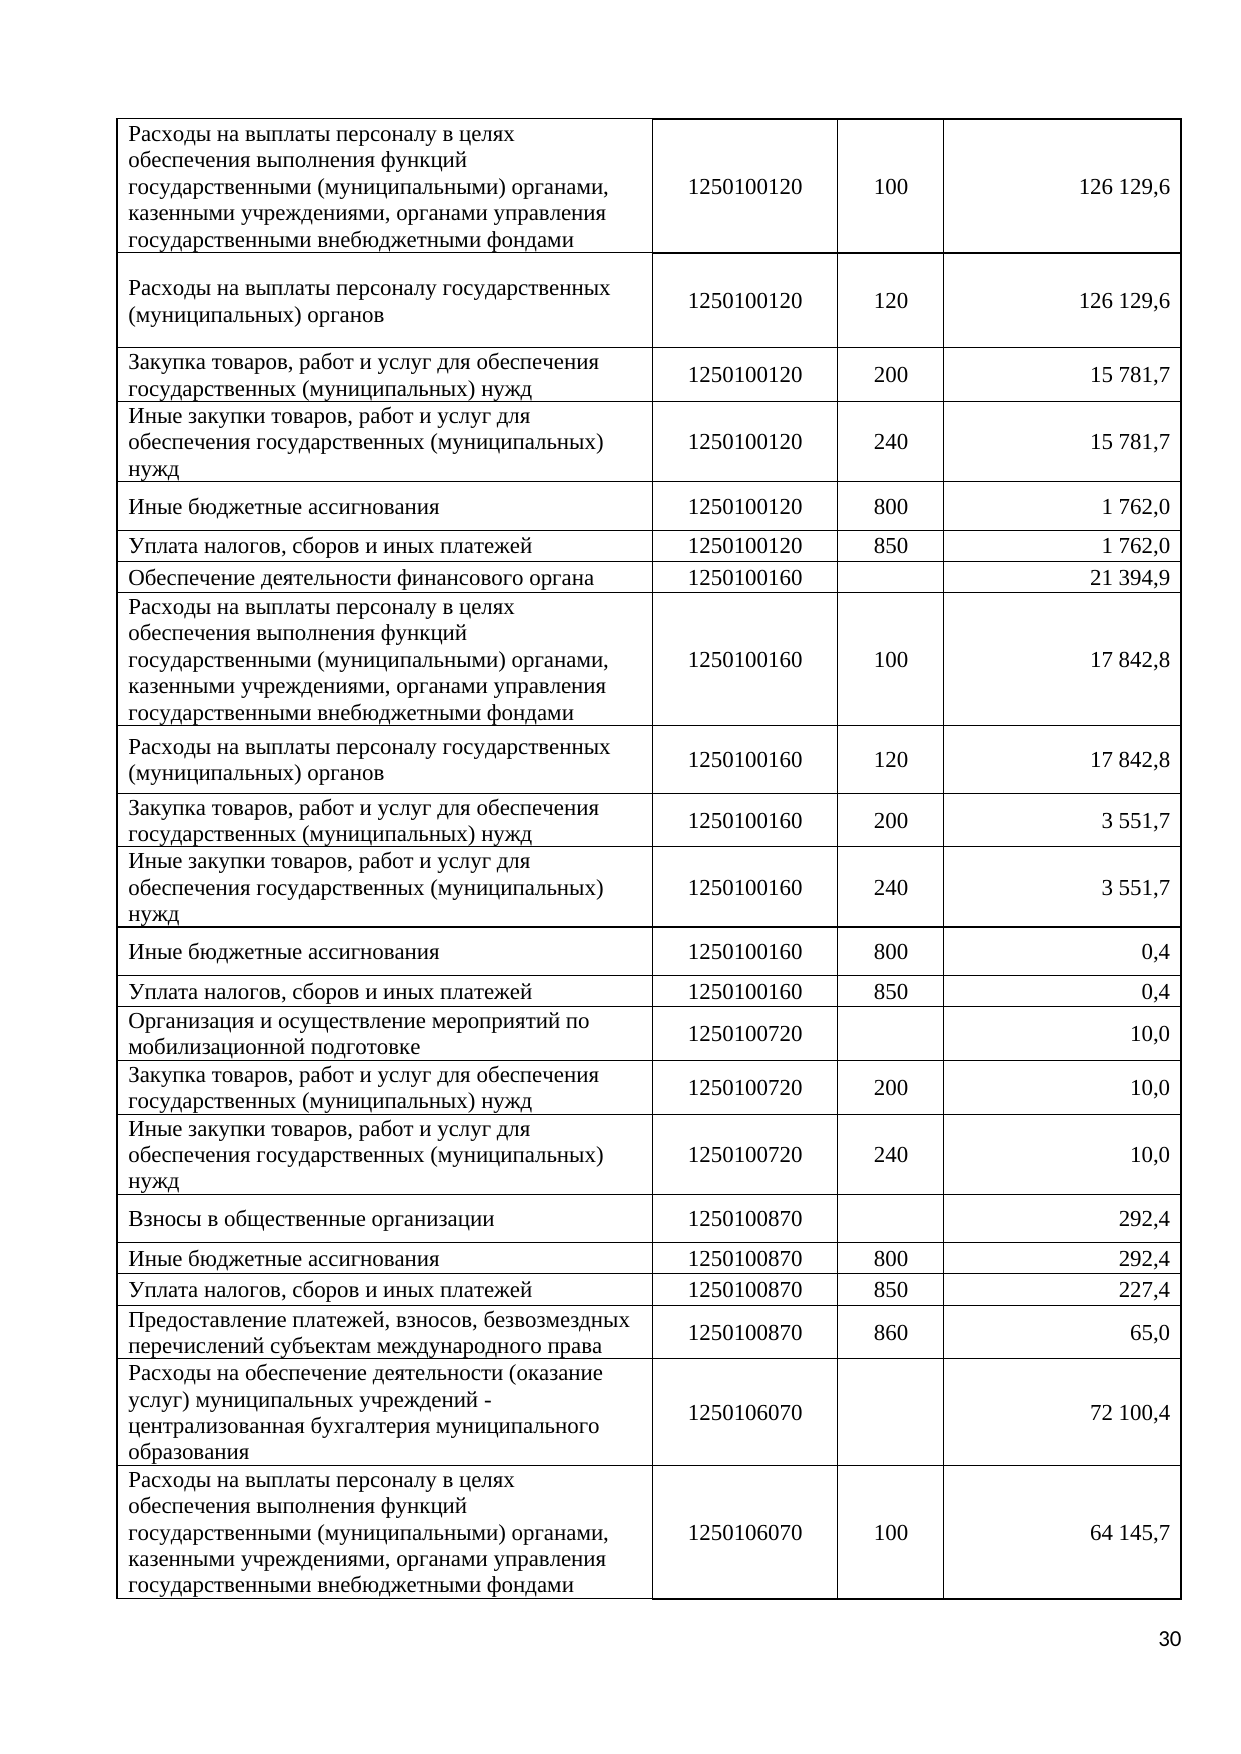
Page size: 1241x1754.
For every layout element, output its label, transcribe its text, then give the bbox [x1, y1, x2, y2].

table_cell 1250100720 [653, 1007, 837, 1060]
table_cell 3 551,7 [944, 794, 1180, 846]
table_cell 240 [838, 1115, 943, 1194]
table_cell 1250100120 [653, 348, 837, 401]
table_cell 10,0 [944, 1115, 1180, 1194]
table_cell 240 [838, 402, 943, 481]
table_cell Расходы на выплаты персоналу государственных (муниципальных) органов [118, 726, 652, 792]
table_header 126 129,6 [944, 120, 1180, 252]
table_cell 0,4 [944, 976, 1180, 1006]
table_cell Иные закупки товаров, работ и услуг для обеспечения государственных (муниципальных) нужд [118, 847, 652, 926]
table_cell 64 145,7 [944, 1466, 1180, 1598]
table_cell 1250100120 [653, 482, 837, 529]
table_cell Закупка товаров, работ и услуг для обеспечения государственных (муниципальных) нужд [118, 794, 652, 846]
table_cell Обеспечение деятельности финансового органа [118, 562, 652, 592]
table_cell 1250100870 [653, 1306, 837, 1358]
table_cell Расходы на обеспечение деятельности (оказание услуг) муниципальных учреждений - централизованная бухгалтерия муниципального образования [118, 1359, 652, 1465]
table_cell 10,0 [944, 1007, 1180, 1060]
table_cell Иные бюджетные ассигнования [118, 482, 652, 529]
table_cell 120 [838, 254, 943, 347]
table_cell 1250100720 [653, 1115, 837, 1194]
table_cell 200 [838, 794, 943, 846]
table_cell 1250100160 [653, 976, 837, 1006]
table_cell Уплата налогов, сборов и иных платежей [118, 531, 652, 561]
table_cell Закупка товаров, работ и услуг для обеспечения государственных (муниципальных) нужд [118, 1061, 652, 1113]
table_cell Расходы на выплаты персоналу государственных (муниципальных) органов [118, 253, 652, 347]
table_cell 850 [838, 976, 943, 1006]
table_cell 800 [838, 928, 943, 975]
table_cell 17 842,8 [944, 593, 1180, 725]
table_cell 200 [838, 1061, 943, 1113]
table_cell [838, 562, 943, 592]
table_cell 1250100870 [653, 1274, 837, 1304]
table_cell Иные закупки товаров, работ и услуг для обеспечения государственных (муниципальных) нужд [118, 402, 652, 481]
table_cell 200 [838, 348, 943, 401]
table_cell 65,0 [944, 1306, 1180, 1358]
table_cell 1250100160 [653, 847, 837, 926]
table_cell Предоставление платежей, взносов, безвозмездных перечислений субъектам международного права [118, 1306, 652, 1358]
table_cell 800 [838, 482, 943, 529]
table_cell 1250100160 [653, 928, 837, 975]
table_header 1250100120 [653, 120, 837, 252]
table_cell Иные бюджетные ассигнования [118, 928, 652, 975]
table_cell 1250100120 [653, 531, 837, 561]
table_cell 1 762,0 [944, 482, 1180, 529]
table_cell [838, 1007, 943, 1060]
table_cell 860 [838, 1306, 943, 1358]
table_cell Уплата налогов, сборов и иных платежей [118, 976, 652, 1006]
table_cell 1250106070 [653, 1359, 837, 1465]
table_cell 800 [838, 1243, 943, 1273]
table_cell 1250100720 [653, 1061, 837, 1113]
table_header Расходы на выплаты персоналу в целях обеспечения выполнения функций государственными (муниципальными) органами, казенными учреждениями, органами управления государственными внебюджетными фондами [118, 119, 652, 252]
table_cell 0,4 [944, 928, 1180, 975]
table_cell Закупка товаров, работ и услуг для обеспечения государственных (муниципальных) нужд [118, 348, 652, 401]
table_cell Взносы в общественные организации [118, 1195, 652, 1242]
table_cell 120 [838, 726, 943, 792]
table_cell 240 [838, 847, 943, 926]
table_cell 1250100870 [653, 1243, 837, 1273]
table_cell 850 [838, 531, 943, 561]
table_cell Организация и осуществление мероприятий по мобилизационной подготовке [118, 1007, 652, 1060]
table_cell 1250100160 [653, 794, 837, 846]
table_cell 17 842,8 [944, 726, 1180, 792]
table_cell 15 781,7 [944, 402, 1180, 481]
table_cell 292,4 [944, 1243, 1180, 1273]
table_cell 1250100160 [653, 726, 837, 792]
table_cell Уплата налогов, сборов и иных платежей [118, 1274, 652, 1304]
table_cell Иные бюджетные ассигнования [118, 1243, 652, 1273]
table_cell 1250100160 [653, 593, 837, 725]
table_cell 10,0 [944, 1061, 1180, 1113]
table_cell Иные закупки товаров, работ и услуг для обеспечения государственных (муниципальных) нужд [118, 1115, 652, 1194]
table_cell 72 100,4 [944, 1359, 1180, 1465]
table_cell 1 762,0 [944, 531, 1180, 561]
table_cell 1250100870 [653, 1195, 837, 1242]
table_header 100 [838, 120, 943, 252]
table_cell 100 [838, 1466, 943, 1598]
table_cell 850 [838, 1274, 943, 1304]
table_cell 292,4 [944, 1195, 1180, 1242]
table_cell 1250106070 [653, 1466, 837, 1598]
table_cell [838, 1359, 943, 1465]
table_cell 15 781,7 [944, 348, 1180, 401]
table_cell 1250100160 [653, 562, 837, 592]
table_cell 126 129,6 [944, 254, 1180, 347]
table_cell 227,4 [944, 1274, 1180, 1304]
table_cell 3 551,7 [944, 847, 1180, 926]
table_cell 100 [838, 593, 943, 725]
table_cell [838, 1195, 943, 1242]
table_cell 1250100120 [653, 402, 837, 481]
table_cell 1250100120 [653, 254, 837, 347]
table_cell 21 394,9 [944, 562, 1180, 592]
